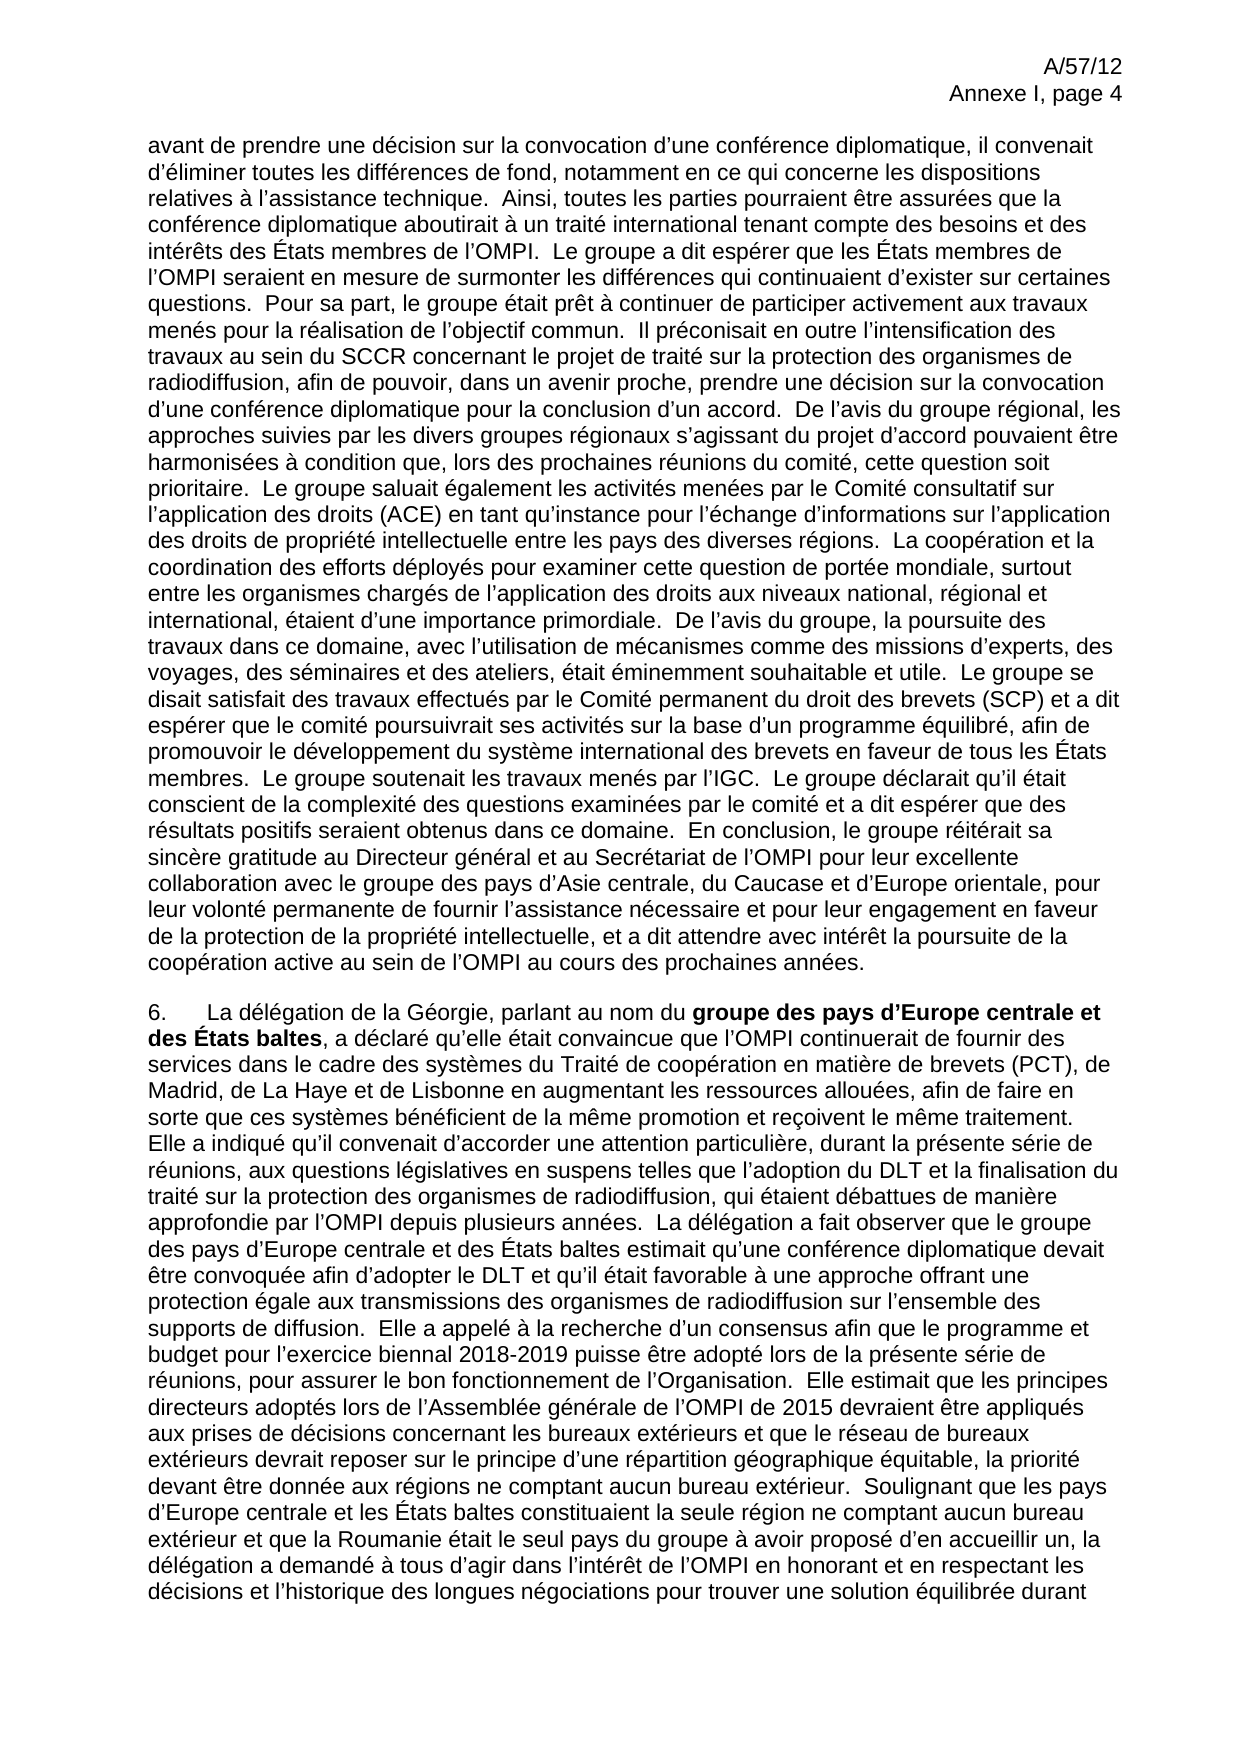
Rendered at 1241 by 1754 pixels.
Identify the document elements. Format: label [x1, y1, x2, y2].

text [148, 998, 1122, 1604]
text [148, 132, 1122, 976]
